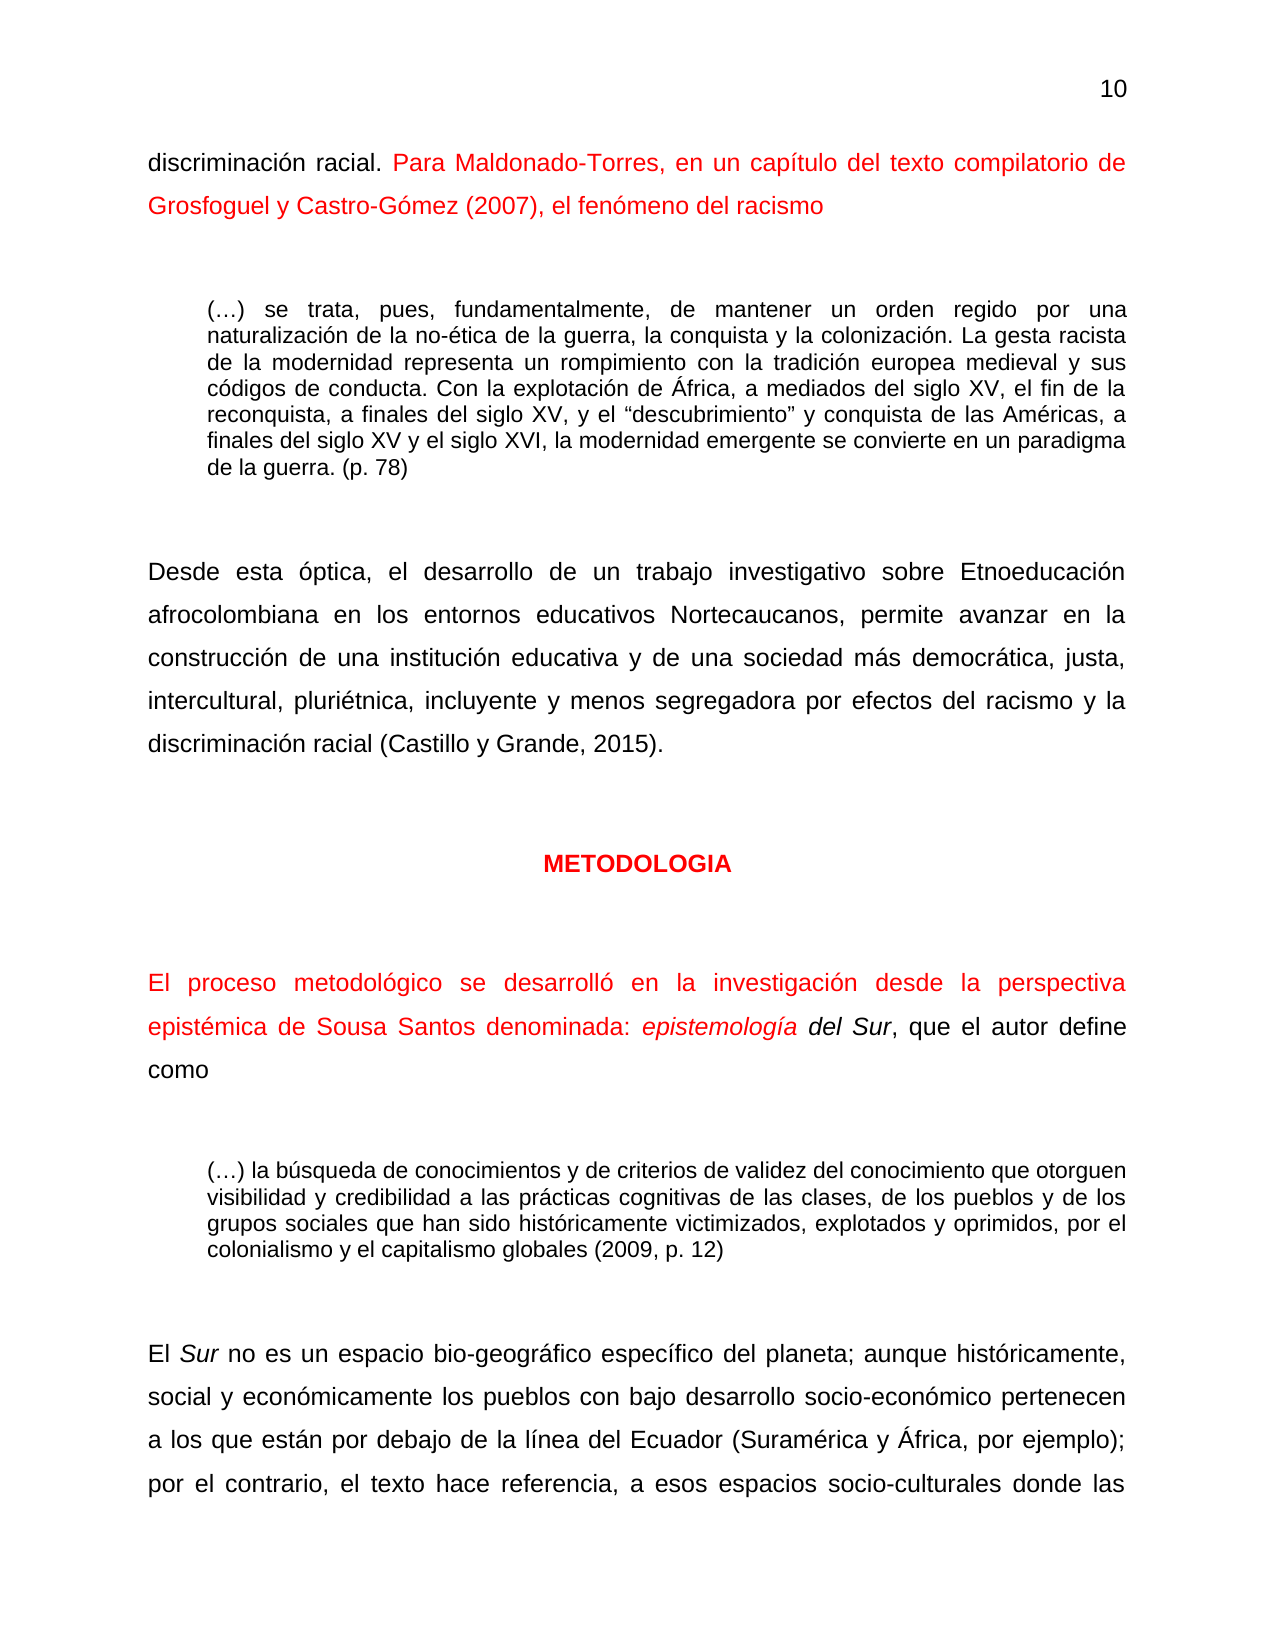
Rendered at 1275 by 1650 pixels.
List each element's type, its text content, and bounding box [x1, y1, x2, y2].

text Desde esta óptica, el desarrollo de un trabajo investigativo sobre Etnoeducación afrocolombiana en los entornos educativos Nortecaucanos, permite avanzar en la construcción de una institución educativa y de una sociedad más democrática, justa, intercultural, pluriétnica, incluyente y menos segregadora por efectos del racismo y la discriminación racial (Castillo y Grande, 2015). [148, 557, 1127, 758]
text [148, 1339, 1127, 1497]
text El proceso metodológico se desarrolló en la investigación desde la perspectiva epistémica de Sousa Santos denominada: epistemología del Sur, que el autor define como [148, 968, 1127, 1083]
text (…) la búsqueda de conocimientos y de criterios de validez del conocimiento que otorguen visibilidad y credibilidad a las prácticas cognitivas de las clases, de los pueblos y de los grupos sociales que han sido históricamente victimizados, explotados y oprimidos, por el colonialismo y el capitalismo globales (2009, p. 12) [207, 1157, 1127, 1263]
text (…) se trata, pues, fundamentalmente, de mantener un orden regido por una naturalización de la no-ética de la guerra, la conquista y la colonización. La gesta racista de la modernidad representa un rompimiento con la tradición europea medieval y sus códigos de conducta. Con la explotación de África, a mediados del siglo XV, el fin de la reconquista, a finales del siglo XV, y el “descubrimiento” y conquista de las Américas, a finales del siglo XV y el siglo XVI, la modernidad emergente se convierte en un paradigma de la guerra. (p. 78) [207, 296, 1127, 480]
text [148, 148, 1127, 219]
text METODOLOGIA [148, 849, 1127, 877]
